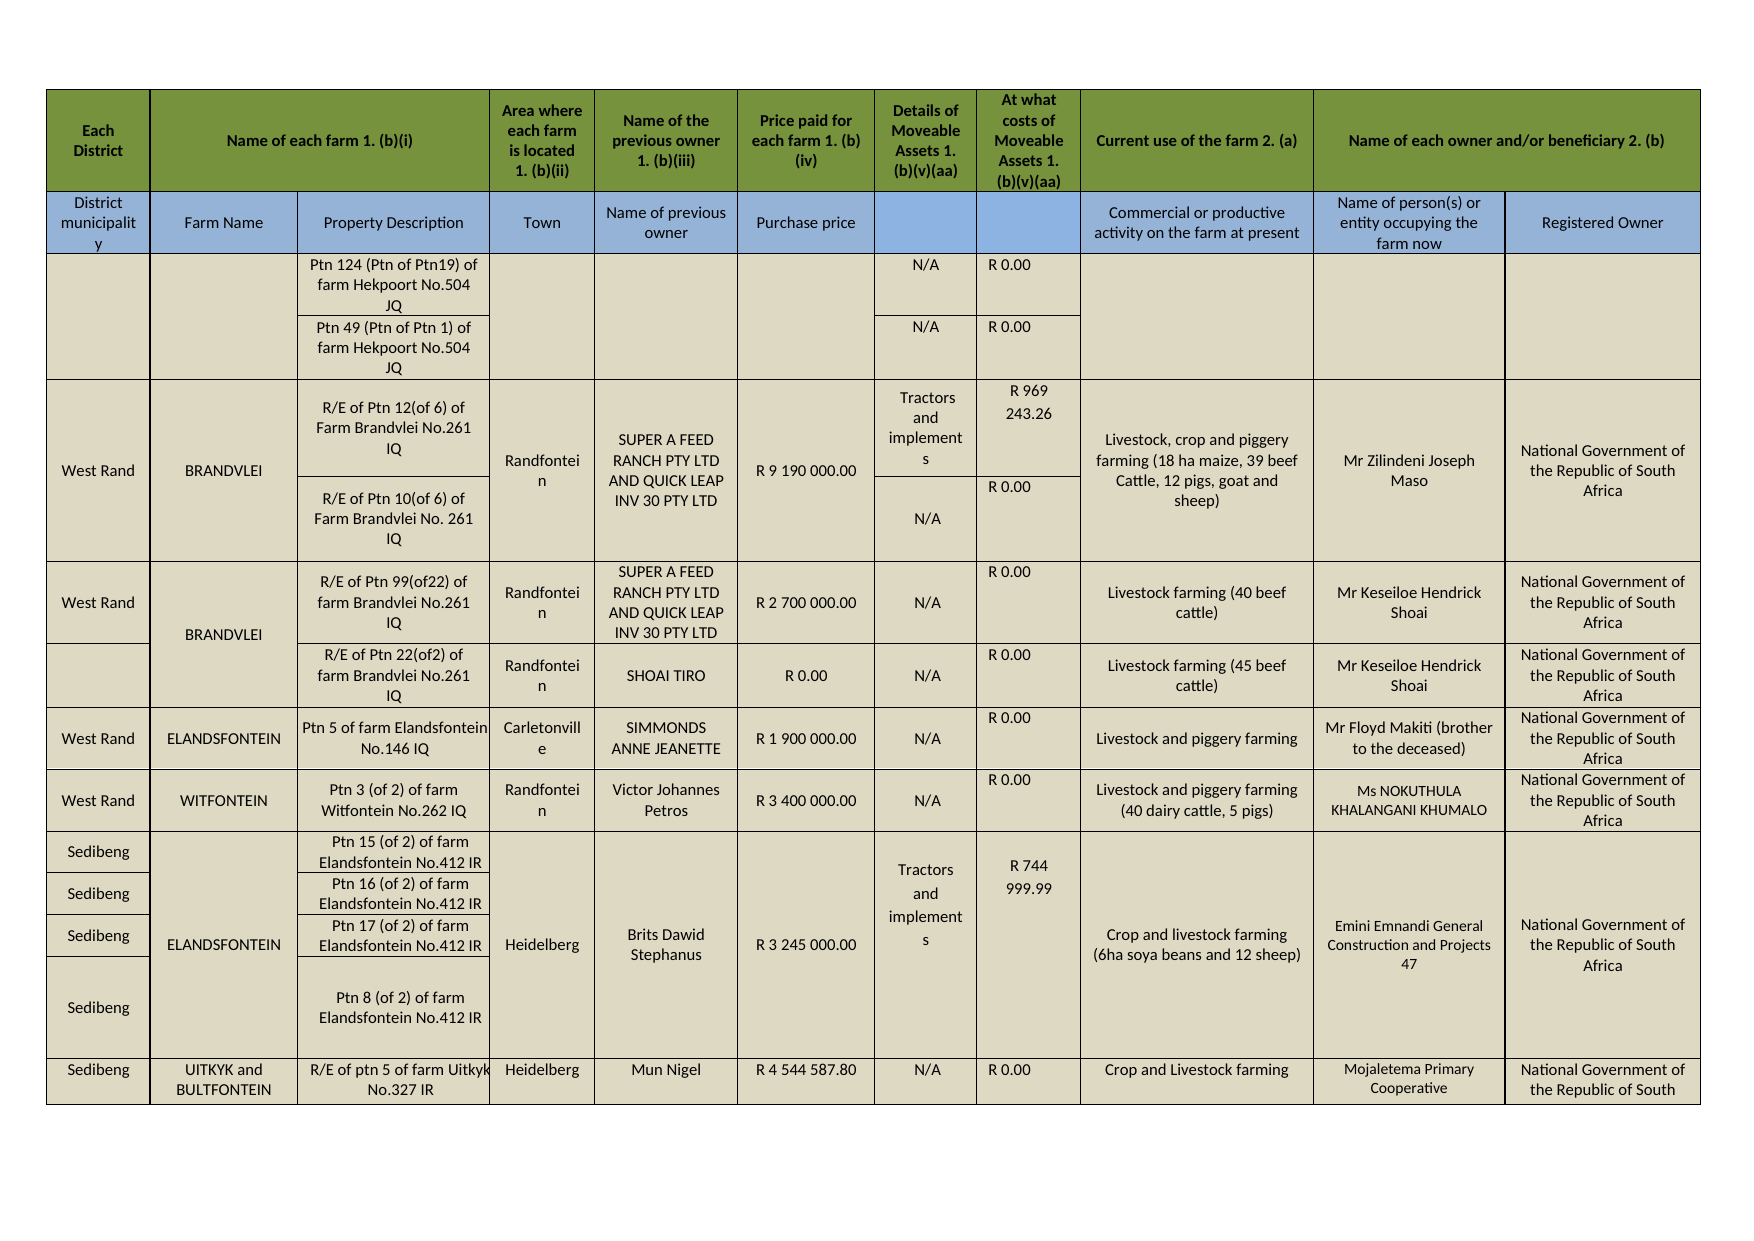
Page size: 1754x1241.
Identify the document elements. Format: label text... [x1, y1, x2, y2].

table_cell N/A [875, 254, 976, 315]
table_cell N/A [875, 316, 976, 379]
table_cell Randfontein [490, 562, 594, 643]
table_cell R 0.00 [977, 708, 1080, 768]
table_cell Town [490, 192, 594, 253]
table_cell R/E of ptn 5 of farm Uitkyk No.327 IR [298, 1059, 489, 1104]
table_cell Mr Keseiloe Hendrick Shoai [1314, 644, 1504, 707]
table_cell R 969 243.26 [977, 380, 1080, 476]
table_cell National Government of the Republic of South Africa [1506, 832, 1700, 1058]
table_cell Sedibeng [47, 957, 149, 1058]
table_cell Randfontein [490, 644, 594, 707]
table_cell N/A [875, 477, 976, 561]
table_cell National Government of the Republic of South Africa [1506, 380, 1700, 561]
table_cell R 0.00 [738, 644, 874, 707]
table_header At what costs of Moveable Assets 1. (b)(v)(aa) [977, 90, 1080, 191]
table_cell R 0.00 [977, 477, 1080, 561]
table_cell Emini Emnandi General Construction and Projects 47 [1314, 832, 1504, 1058]
table_cell R 4 544 587.80 [738, 1059, 874, 1104]
table_cell Ptn 124 (Ptn of Ptn19) of farm Hekpoort No.504 JQ [298, 254, 489, 315]
table_cell Brits Dawid Stephanus [595, 832, 737, 1058]
table_cell R 3 400 000.00 [738, 770, 874, 831]
table_cell Farm Name [151, 192, 297, 253]
table_cell Ptn 8 (of 2) of farm Elandsfontein No.412 IR [298, 957, 489, 1058]
table_cell National Government of the Republic of South Africa [1506, 770, 1700, 831]
table_cell West Rand [47, 562, 149, 643]
table_cell Mr Zilindeni Joseph Maso [1314, 380, 1504, 561]
table_cell National Government of the Republic of South Africa [1506, 708, 1700, 768]
table_cell Tractors and implements [875, 832, 976, 1058]
table_cell National Government of the Republic of South Africa [1506, 644, 1700, 707]
table_cell R 0.00 [977, 770, 1080, 831]
table_cell R/E of Ptn 99(of22) of farm Brandvlei No.261 IQ [298, 562, 489, 643]
table_cell N/A [875, 770, 976, 831]
table_cell Ptn 16 (of 2) of farm Elandsfontein No.412 IR [298, 873, 489, 914]
table_cell [875, 192, 976, 253]
table_cell National Government of the Republic of South Africa [1506, 562, 1700, 643]
table_cell [47, 644, 149, 707]
table_cell N/A [875, 1059, 976, 1104]
table_cell R 0.00 [977, 1059, 1080, 1104]
table_cell Randfontein [490, 380, 594, 561]
table_cell R 1 900 000.00 [738, 708, 874, 768]
table_header Price paid for each farm 1. (b)(iv) [738, 90, 874, 191]
table_cell BRANDVLEI [151, 562, 297, 707]
table_cell Livestock farming (45 beef cattle) [1081, 644, 1313, 707]
table_cell Tractors and implements [875, 380, 976, 476]
table_cell Ptn 17 (of 2) of farm Elandsfontein No.412 IR [298, 915, 489, 956]
table_cell Livestock farming (40 beef cattle) [1081, 562, 1313, 643]
table_cell R/E of Ptn 12(of 6) of Farm Brandvlei No.261 IQ [298, 380, 489, 476]
table_cell R 0.00 [977, 562, 1080, 643]
table_cell SHOAI TIRO [595, 644, 737, 707]
table_cell Victor Johannes Petros [595, 770, 737, 831]
table_cell Heidelberg [490, 832, 594, 1058]
table_cell ELANDSFONTEIN [151, 708, 297, 768]
table_cell R 2 700 000.00 [738, 562, 874, 643]
table_cell R 0.00 [977, 316, 1080, 379]
table_cell West Rand [47, 708, 149, 768]
table_cell West Rand [47, 380, 149, 561]
table_cell Livestock and piggery farming [1081, 708, 1313, 768]
table_cell Name of previous owner [595, 192, 737, 253]
table_cell WITFONTEIN [151, 770, 297, 831]
table_cell Heidelberg [490, 1059, 594, 1104]
table_cell R 0.00 [977, 644, 1080, 707]
table_cell Ptn 5 of farm Elandsfontein No.146 IQ [298, 708, 489, 768]
table_cell Sedibeng [47, 915, 149, 956]
table_header Current use of the farm 2. (a) [1081, 90, 1313, 191]
table_cell Mojaletema Primary Cooperative [1314, 1059, 1504, 1104]
table_cell National Government of the Republic of South Africa [1506, 1059, 1700, 1104]
table_cell Crop and livestock farming (6ha soya beans and 12 sheep) [1081, 832, 1313, 1058]
table_cell West Rand [47, 770, 149, 831]
table_cell ELANDSFONTEIN [151, 832, 297, 1058]
table_cell Crop and Livestock farming [1081, 1059, 1313, 1104]
table_header Each District [47, 90, 149, 191]
table_header Name of the previous owner 1. (b)(iii) [595, 90, 737, 191]
table_cell UITKYK and BULTFONTEIN [151, 1059, 297, 1104]
table_cell Ptn 3 (of 2) of farm Witfontein No.262 IQ [298, 770, 489, 831]
table_cell Registered Owner [1506, 192, 1700, 253]
table_cell Sedibeng [47, 1059, 149, 1104]
table_cell Sedibeng [47, 832, 149, 872]
table_cell Ms NOKUTHULA KHALANGANI KHUMALO [1314, 770, 1504, 831]
table_cell R 744 999.99 [977, 832, 1080, 1058]
table_header Name of each farm 1. (b)(i) [151, 90, 489, 191]
table_cell SUPER A FEED RANCH PTY LTD AND QUICK LEAP INV 30 PTY LTD [595, 380, 737, 561]
table_cell Property Description [298, 192, 489, 253]
table_header Area where each farm is located 1. (b)(ii) [490, 90, 594, 191]
table_cell R/E of Ptn 22(of2) of farm Brandvlei No.261 IQ [298, 644, 489, 707]
table_cell Mr Floyd Makiti (brother to the deceased) [1314, 708, 1504, 768]
table_cell N/A [875, 644, 976, 707]
table_cell [977, 192, 1080, 253]
table_cell Livestock, crop and piggery farming (18 ha maize, 39 beef Cattle, 12 pigs, goat and sheep) [1081, 380, 1313, 561]
table_cell Purchase price [738, 192, 874, 253]
table_header Name of each owner and/or beneficiary 2. (b) [1314, 90, 1700, 191]
table_cell Ptn 15 (of 2) of farm Elandsfontein No.412 IR [298, 832, 489, 872]
table_cell N/A [875, 562, 976, 643]
table_cell SUPER A FEED RANCH PTY LTD AND QUICK LEAP INV 30 PTY LTD [595, 562, 737, 643]
table_cell SIMMONDS ANNE JEANETTE [595, 708, 737, 768]
table_cell Carletonville [490, 708, 594, 768]
table_cell Livestock and piggery farming (40 dairy cattle, 5 pigs) [1081, 770, 1313, 831]
table_cell Randfontein [490, 770, 594, 831]
table_cell Name of person(s) or entity occupying the farm now [1314, 192, 1504, 253]
table_cell R/E of Ptn 10(of 6) of Farm Brandvlei No. 261 IQ [298, 477, 489, 561]
table_cell R 3 245 000.00 [738, 832, 874, 1058]
table_cell Sedibeng [47, 873, 149, 914]
table_cell N/A [875, 708, 976, 768]
table_cell Mun Nigel [595, 1059, 737, 1104]
table_cell District municipality [47, 192, 149, 253]
table_cell R 0.00 [977, 254, 1080, 315]
table_cell Commercial or productive activity on the farm at present [1081, 192, 1313, 253]
table_header Details of Moveable Assets 1. (b)(v)(aa) [875, 90, 976, 191]
table_cell Mr Keseiloe Hendrick Shoai [1314, 562, 1504, 643]
table_cell R 9 190 000.00 [738, 380, 874, 561]
table_cell Ptn 49 (Ptn of Ptn 1) of farm Hekpoort No.504 JQ [298, 316, 489, 379]
table_cell BRANDVLEI [151, 380, 297, 561]
